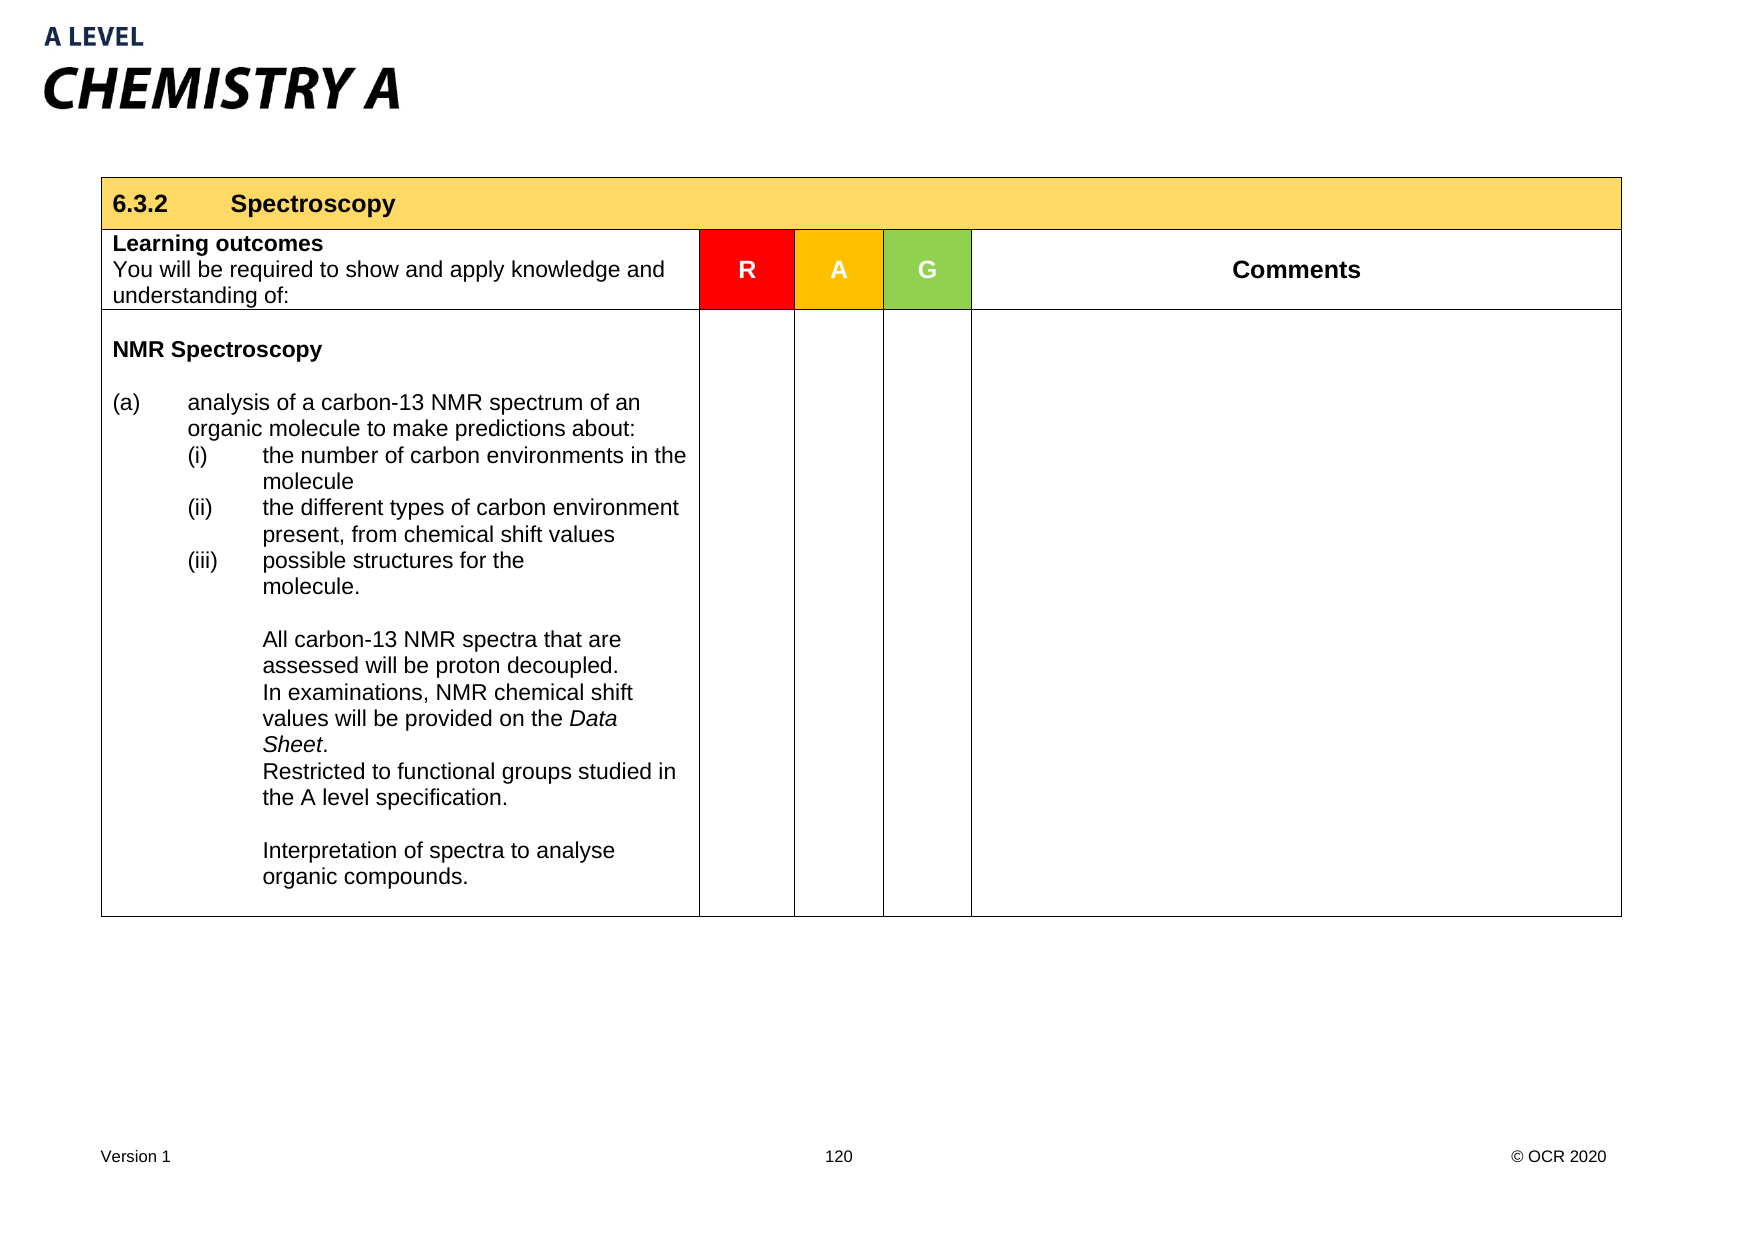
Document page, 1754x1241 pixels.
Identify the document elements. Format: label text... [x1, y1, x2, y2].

table_cell A [795, 230, 883, 309]
table_cell [795, 310, 883, 916]
table_cell G [884, 230, 971, 309]
table_cell Learning outcomes You will be required to show and apply knowledge and understanding of: [102, 230, 699, 309]
table_cell [884, 310, 971, 916]
table_header 6.3.2 Spectroscopy [102, 178, 1621, 229]
table_cell Comments [972, 230, 1621, 309]
table_cell [972, 310, 1621, 916]
table_cell NMR Spectroscopy (a) analysis of a carbon-13 NMR spectrum of an organic molecule to make predictions about: (i) the number of carbon environments in the molecule (ii) the different types of carbon environment present, from chemical shift values (iii) possible structures for the molecule. All carbon-13 NMR spectra that are assessed will be proton decoupled. In examinations, NMR chemical shift values will be provided on the Data Sheet. Restricted to functional groups studied in the A level specification. Interpretation of spectra to analyse organic compounds. [102, 310, 699, 916]
picture [0, 0, 1754, 176]
table_cell R [700, 230, 794, 309]
table_cell [700, 310, 794, 916]
